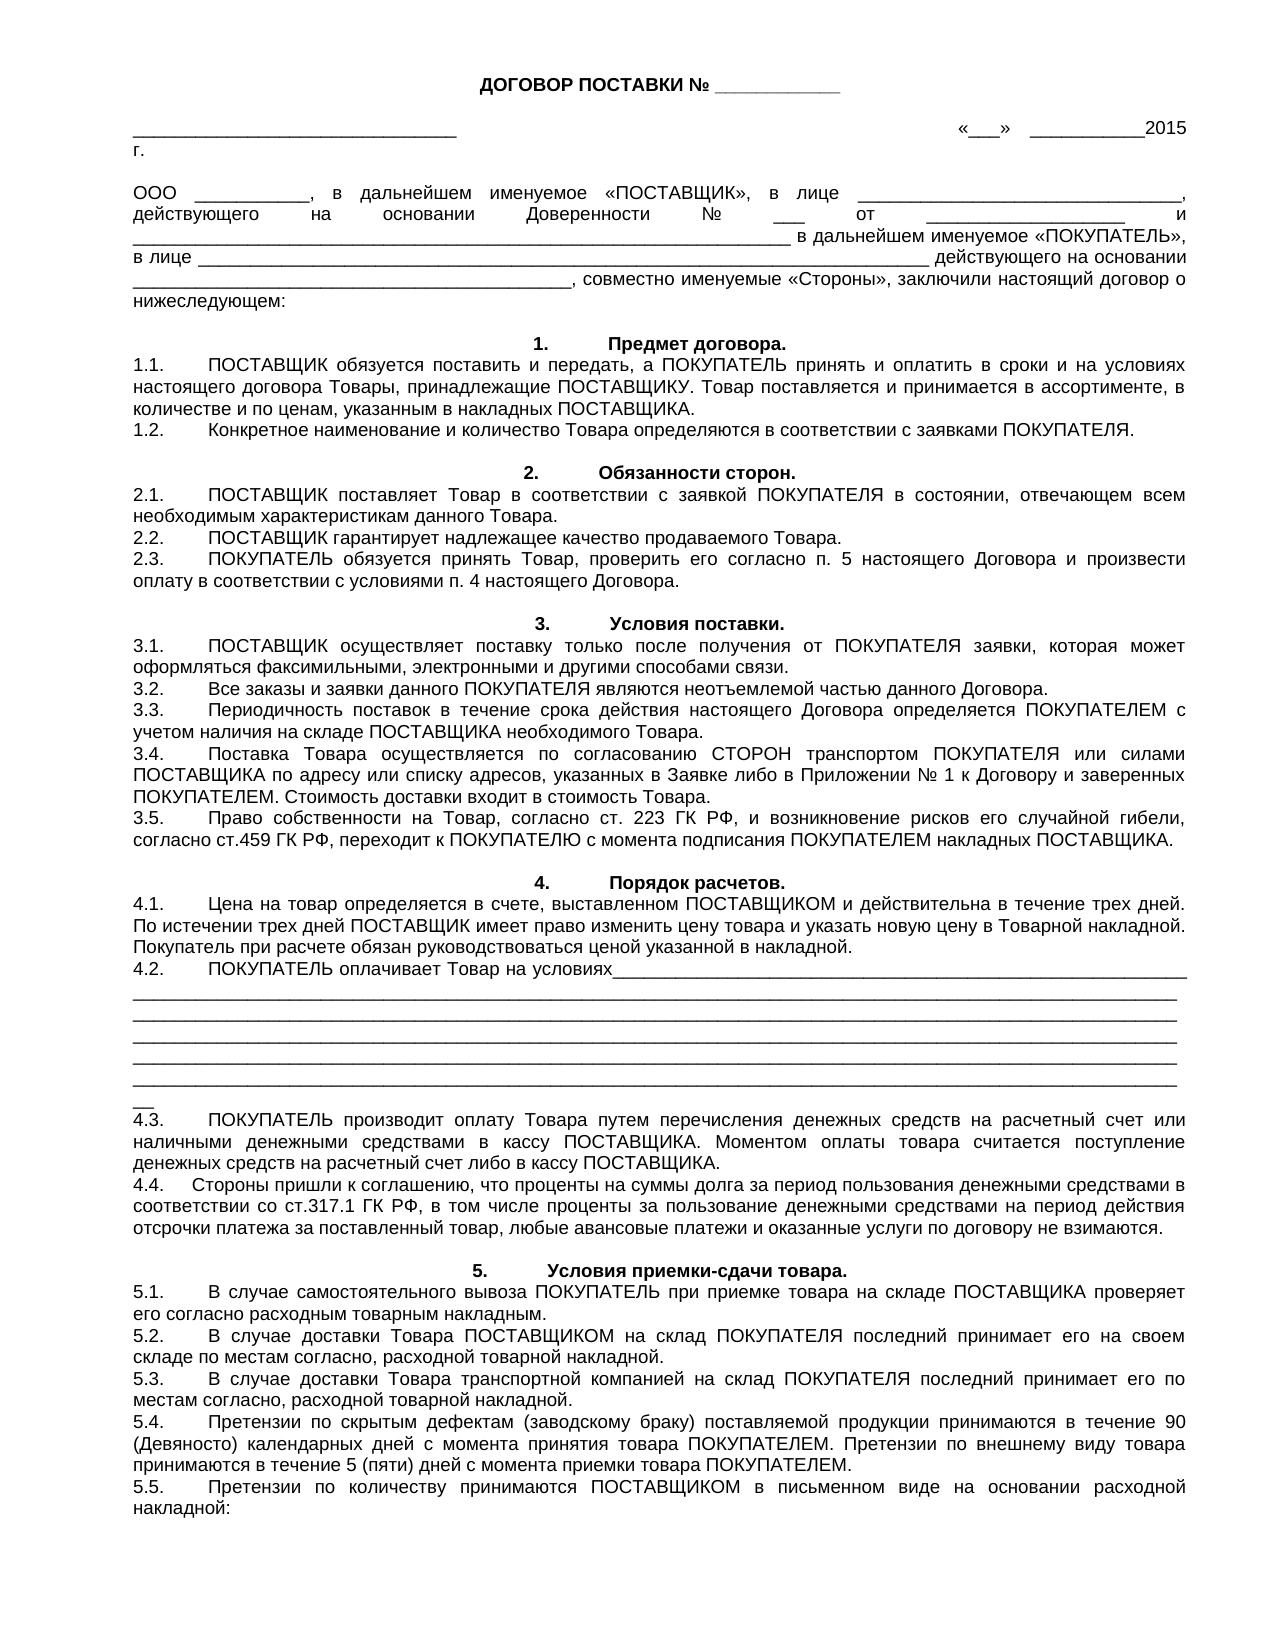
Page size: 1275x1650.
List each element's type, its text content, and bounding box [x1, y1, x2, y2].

text 3.2. Все заказы и заявки данного ПОКУПАТЕЛЯ являются неотъемлемой частью данного Договора. [133, 678, 1186, 699]
text 3.5. Право собственности на Товар, согласно ст. 223 ГК РФ, и возникновение рисков его случайной гибели, согласно ст.459 ГК РФ, переходит к ПОКУПАТЕЛЮ с момента подписания ПОКУПАТЕЛЕМ накладных ПОСТАВЩИКА. [133, 807, 1186, 850]
text 4.3. ПОКУПАТЕЛЬ производит оплату Товара путем перечисления денежных средств на расчетный счет или наличными денежными средствами в кассу ПОСТАВЩИКА. Моментом оплаты товара считается поступление денежных средств на расчетный счет либо в кассу ПОСТАВЩИКА. [133, 1109, 1186, 1173]
text 2.3. ПОКУПАТЕЛЬ обязуется принять Товар, проверить его согласно п. 5 настоящего Договора и произвести оплату в соответствии с условиями п. 4 настоящего Договора. [133, 548, 1186, 591]
text 1. Предмет договора. [133, 333, 1186, 354]
text 4.2. ПОКУПАТЕЛЬ оплачивает Товар на условиях_______________________________________________________ ______________________________________________________________________________________________________________________________________________________________________________________________________________________________________________________________________________________________________________________________________________________________________________________________________________________________________________________________________________________________________________________ [133, 958, 1186, 1109]
text 2. Обязанности сторон. [133, 462, 1186, 483]
text 5.4. Претензии по скрытым дефектам (заводскому браку) поставляемой продукции принимаются в течение 90 (Девяносто) календарных дней с момента принятия товара ПОКУПАТЕЛЕМ. Претензии по внешнему виду товара принимаются в течение 5 (пяти) дней с момента приемки товара ПОКУПАТЕЛЕМ. [133, 1411, 1186, 1475]
text 1.1. ПОСТАВЩИК обязуется поставить и передать, а ПОКУПАТЕЛЬ принять и оплатить в сроки и на условиях настоящего договора Товары, принадлежащие ПОСТАВЩИКУ. Товар поставляется и принимается в ассортименте, в количестве и по ценам, указанным в накладных ПОСТАВЩИКА. [133, 354, 1186, 419]
subtitle ДОГОВОР ПОСТАВКИ № ____________ [133, 74, 1186, 95]
text 5.2. В случае доставки Товара ПОСТАВЩИКОМ на склад ПОКУПАТЕЛЯ последний принимает его на своем складе по местам согласно, расходной товарной накладной. [133, 1324, 1186, 1368]
text 5.3. В случае доставки Товара транспортной компанией на склад ПОКУПАТЕЛЯ последний принимает его по местам согласно, расходной товарной накладной. [133, 1368, 1186, 1411]
text 5.5. Претензии по количеству принимаются ПОСТАВЩИКОМ в письменном виде на основании расходной накладной: [133, 1475, 1186, 1518]
text 5. Условия приемки-сдачи товара. [133, 1260, 1186, 1281]
text 2.1. ПОСТАВЩИК поставляет Товар в соответствии с заявкой ПОКУПАТЕЛЯ в состоянии, отвечающем всем необходимым характеристикам данного Товара. [133, 483, 1186, 527]
text 3.1. ПОСТАВЩИК осуществляет поставку только после получения от ПОКУПАТЕЛЯ заявки, которая может оформляться факсимильными, электронными и другими способами связи. [133, 634, 1186, 678]
text _______________________________ «___» ___________2015 г. [133, 117, 1186, 160]
text ООО ___________, в дальнейшем именуемое «ПОСТАВЩИК», в лице _______________________________, действующего на основании Доверенности № ___ от ___________________ и _______________________________________________________________ в дальнейшем именуемое «ПОКУПАТЕЛЬ», в лице ______________________________________________________________________ действующего на основании __________________________________________, совместно именуемые «Стороны», заключили настоящий договор о нижеследующем: [133, 182, 1186, 311]
text 1.2. Конкретное наименование и количество Товара определяются в соответствии с заявками ПОКУПАТЕЛЯ. [133, 419, 1186, 440]
text 4.1. Цена на товар определяется в счете, выставленном ПОСТАВЩИКОМ и действительна в течение трех дней. По истечении трех дней ПОСТАВЩИК имеет право изменить цену товара и указать новую цену в Товарной накладной. Покупатель при расчете обязан руководствоваться ценой указанной в накладной. [133, 893, 1186, 958]
text 2.2. ПОСТАВЩИК гарантирует надлежащее качество продаваемого Товара. [133, 527, 1186, 548]
text 3. Условия поставки. [133, 613, 1186, 634]
text 3.4. Поставка Товара осуществляется по согласованию СТОРОН транспортом ПОКУПАТЕЛЯ или силами ПОСТАВЩИКА по адресу или списку адресов, указанных в Заявке либо в Приложении № 1 к Договору и заверенных ПОКУПАТЕЛЕМ. Стоимость доставки входит в стоимость Товара. [133, 742, 1186, 807]
text 4.4. Стороны пришли к соглашению, что проценты на суммы долга за период пользования денежными средствами в соответствии со ст.317.1 ГК РФ, в том числе проценты за пользование денежными средствами на период действия отсрочки платежа за поставленный товар, любые авансовые платежи и оказанные услуги по договору не взимаются. [133, 1173, 1186, 1238]
text 5.1. В случае самостоятельного вывоза ПОКУПАТЕЛЬ при приемке товара на складе ПОСТАВЩИКА проверяет его согласно расходным товарным накладным. [133, 1281, 1186, 1324]
text 3.3. Периодичность поставок в течение срока действия настоящего Договора определяется ПОКУПАТЕЛЕМ с учетом наличия на складе ПОСТАВЩИКА необходимого Товара. [133, 699, 1186, 742]
text 4. Порядок расчетов. [133, 872, 1186, 893]
